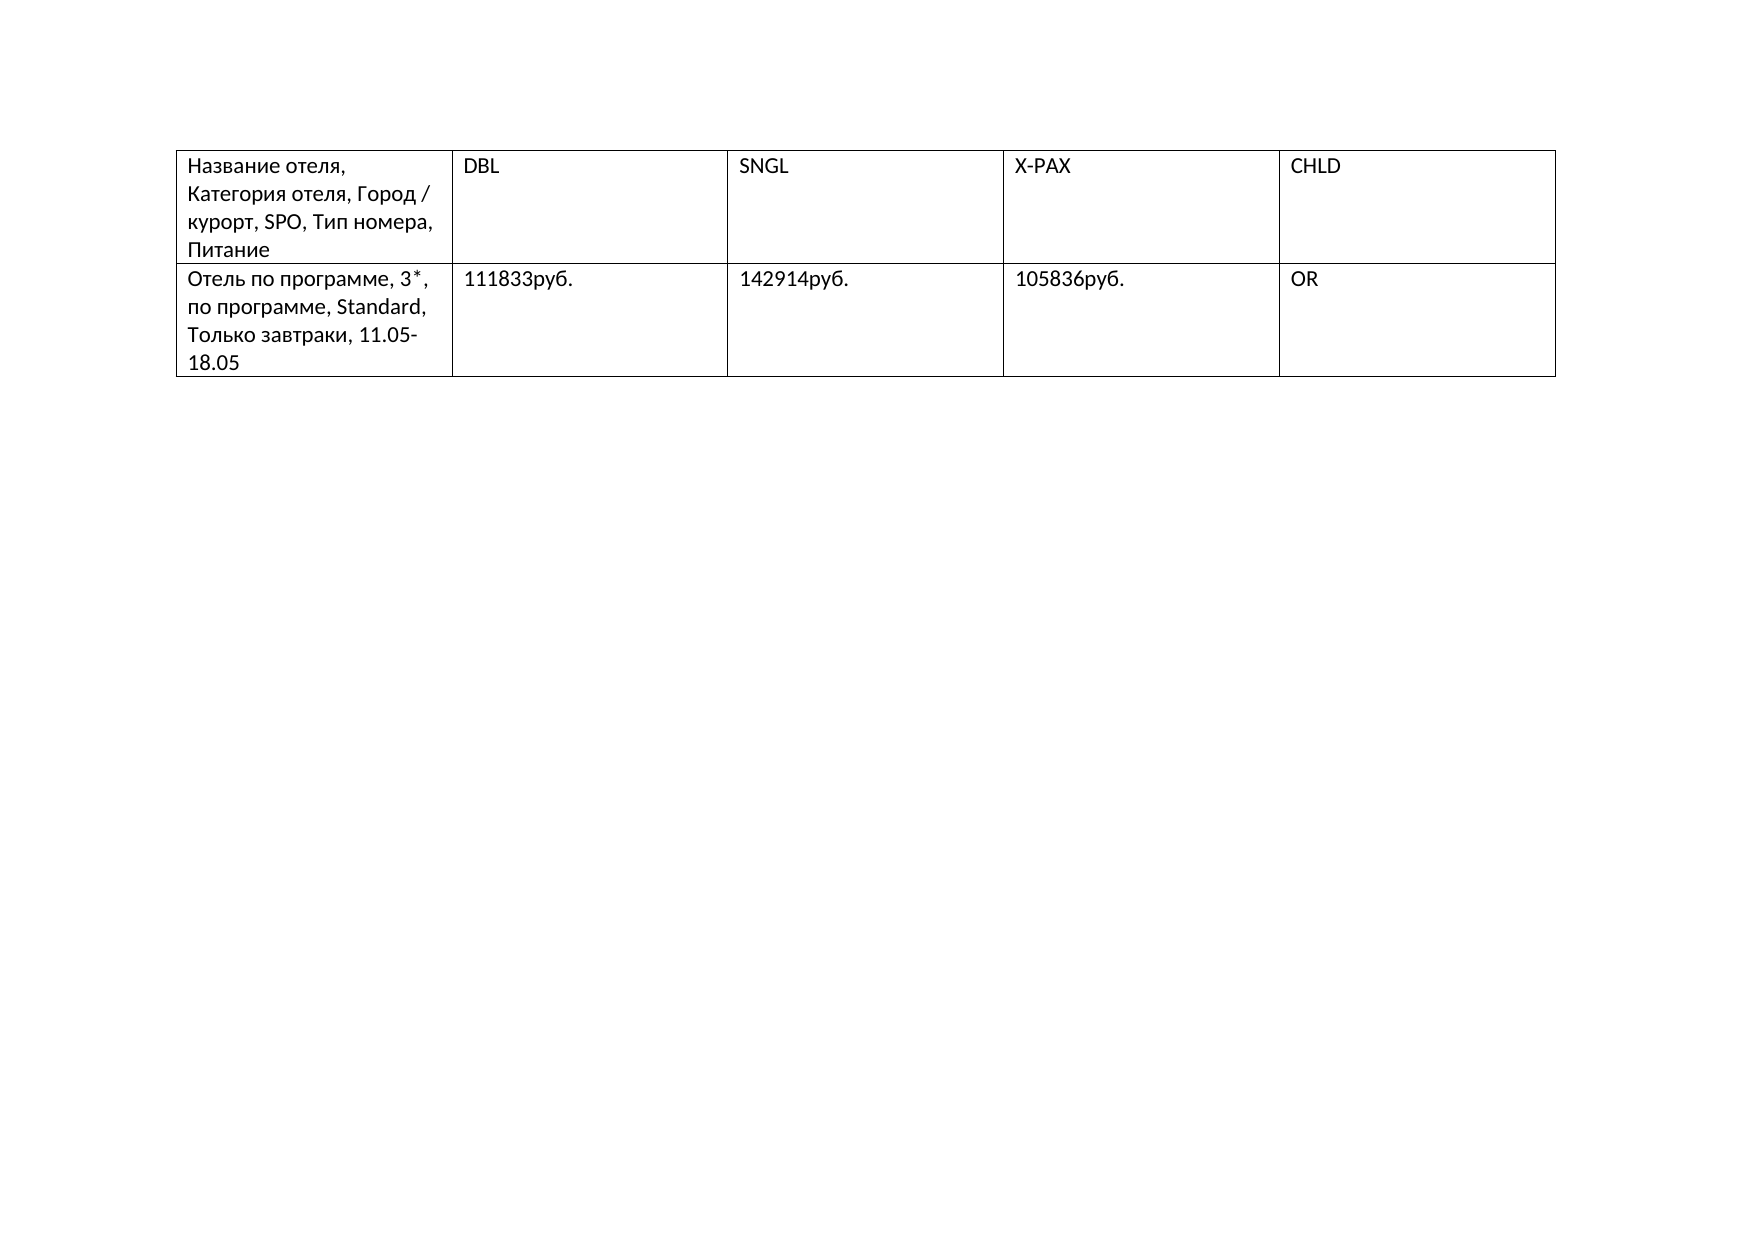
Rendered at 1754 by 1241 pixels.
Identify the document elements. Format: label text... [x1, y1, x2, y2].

table_header SNGL [728, 151, 1003, 263]
table_header CHLD [1280, 151, 1555, 263]
table_header X-PAX [1004, 151, 1279, 263]
table_cell 105836руб. [1004, 264, 1279, 376]
table_cell OR [1280, 264, 1555, 376]
table_header DBL [453, 151, 727, 263]
table_cell Отель по программе, 3*, по программе, Standard, Только завтраки, 11.05-18.05 [177, 264, 452, 376]
table_cell 142914руб. [728, 264, 1003, 376]
table_cell 111833руб. [453, 264, 727, 376]
table_header Название отеля, Категория отеля, Город / курорт, SPO, Тип номера, Питание [177, 151, 452, 263]
